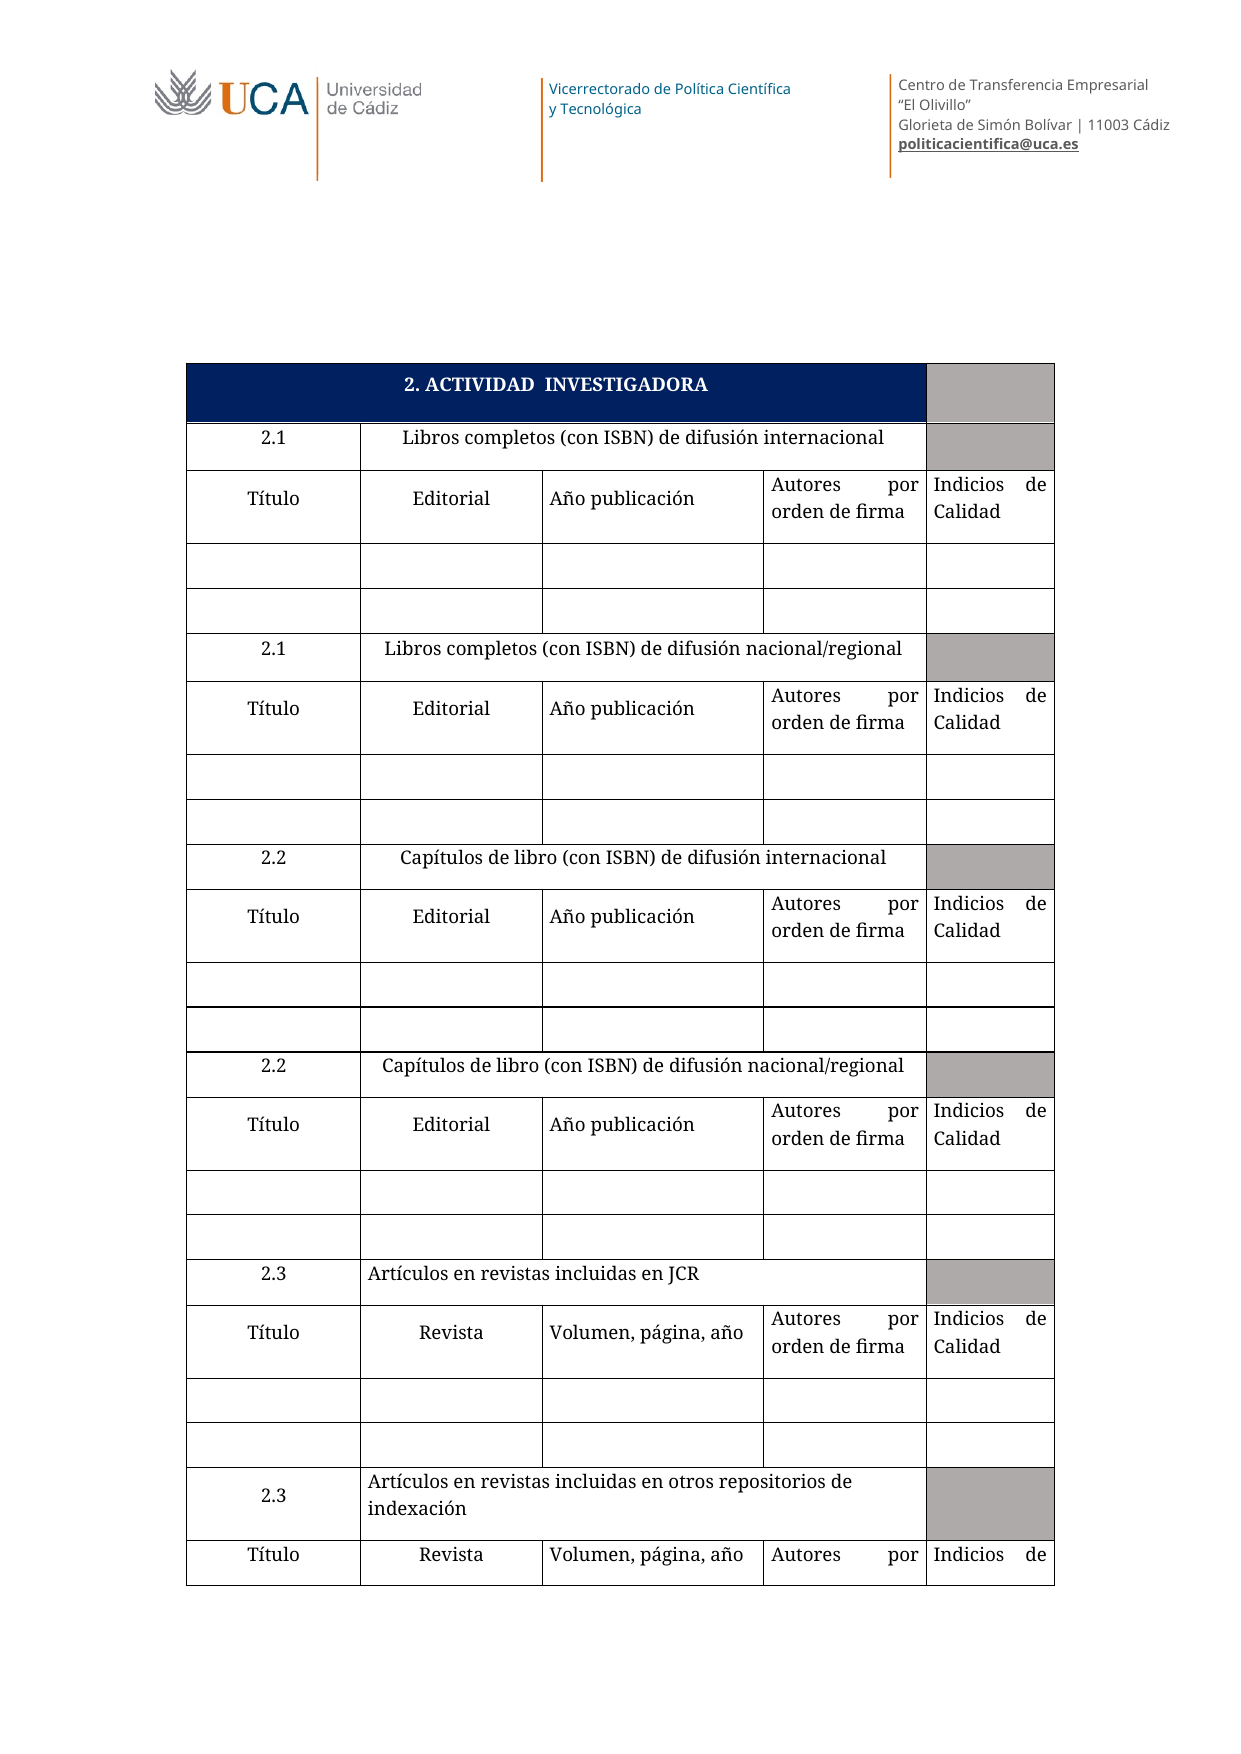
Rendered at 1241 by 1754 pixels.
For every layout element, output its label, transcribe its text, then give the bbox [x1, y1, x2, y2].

table_cell Libros completos (con ISBN) de difusión internacional [361, 424, 926, 470]
table_cell [927, 1379, 1054, 1422]
table_cell Año publicación [543, 890, 763, 962]
table_cell Capítulos de libro (con ISBN) de difusión internacional [361, 845, 926, 889]
table_cell [543, 1423, 763, 1467]
table_cell [361, 1171, 542, 1214]
table_cell [361, 963, 542, 1006]
table_cell [543, 1171, 763, 1214]
table_cell [764, 755, 926, 798]
picture [593, 106, 598, 114]
table_cell [927, 845, 1054, 889]
picture [619, 86, 624, 94]
table_cell Indicios de Calidad [927, 1541, 1054, 1585]
table_cell Autores por orden de firma [764, 890, 926, 962]
table_cell [187, 1423, 360, 1467]
table_cell [764, 1008, 926, 1051]
table_cell [187, 963, 360, 1006]
table_header 2. ACTIVIDAD INVESTIGADORA [187, 364, 926, 422]
picture [700, 84, 705, 93]
table_cell Título [187, 1541, 360, 1585]
picture [888, 59, 892, 178]
picture [758, 84, 763, 93]
table_cell Año publicación [543, 1098, 763, 1169]
table_cell Capítulos de libro (con ISBN) de difusión nacional/regional [361, 1053, 926, 1097]
table_cell 2.3 [187, 1468, 360, 1540]
table_cell [764, 1215, 926, 1259]
table_cell [927, 424, 1054, 470]
table_cell Artículos en revistas incluidas en otros repositorios de indexación [361, 1468, 926, 1540]
table_cell [927, 1260, 1054, 1304]
table_cell Editorial [361, 890, 542, 962]
table_cell [764, 1379, 926, 1422]
table_cell [187, 1171, 360, 1214]
table_cell Volumen, página, año [543, 1541, 763, 1585]
table_cell [927, 1215, 1054, 1259]
table_cell Título [187, 682, 360, 754]
table_cell [361, 755, 542, 798]
table_cell Editorial [361, 471, 542, 543]
table_cell Volumen, página, año [543, 1306, 763, 1377]
table_cell [543, 800, 763, 843]
table_cell [927, 589, 1054, 633]
table_cell [361, 1008, 542, 1051]
table_cell Libros completos (con ISBN) de difusión nacional/regional [361, 634, 926, 681]
table_cell [543, 1379, 763, 1422]
picture [598, 84, 609, 93]
table_cell Año publicación [543, 471, 763, 543]
table_cell Indicios de Calidad [927, 682, 1054, 754]
table_cell [927, 544, 1054, 588]
table_cell [764, 1171, 926, 1214]
table_cell Indicios de Calidad [927, 1098, 1054, 1169]
table_cell [361, 1379, 542, 1422]
picture [675, 84, 679, 94]
table_cell [187, 589, 360, 633]
table_cell 2.1 [187, 424, 360, 470]
table_cell [927, 1423, 1054, 1467]
picture [539, 63, 544, 182]
table_cell Autores por orden de firma [764, 682, 926, 754]
table_cell 2.2 [187, 1053, 360, 1097]
table_cell 2.3 [187, 1260, 360, 1304]
table_cell Indicios de Calidad [927, 890, 1054, 962]
table_cell [543, 544, 763, 588]
table_cell 2.2 [187, 845, 360, 889]
table_cell 2.1 [187, 634, 360, 681]
table_cell [927, 1171, 1054, 1214]
table_cell [187, 800, 360, 843]
picture [783, 86, 789, 94]
table_cell [187, 1379, 360, 1422]
table_cell [543, 963, 763, 1006]
table_cell [543, 755, 763, 798]
table_cell [764, 963, 926, 1006]
table_cell Revista [361, 1306, 542, 1377]
table_cell [187, 1215, 360, 1259]
table_cell [187, 755, 360, 798]
table_cell [361, 1423, 542, 1467]
table_header [927, 364, 1054, 422]
table_cell [927, 634, 1054, 681]
table_cell Autores por orden de firma [764, 471, 926, 543]
table_cell [764, 1423, 926, 1467]
table_cell [764, 800, 926, 843]
picture [684, 86, 689, 94]
table_cell Título [187, 890, 360, 962]
table_cell Artículos en revistas incluidas en JCR [361, 1260, 926, 1304]
table_cell [927, 963, 1054, 1006]
table_cell [927, 800, 1054, 843]
table_cell [361, 800, 542, 843]
table_cell Autores por orden de firma [764, 1306, 926, 1377]
table_cell [543, 1215, 763, 1259]
table_cell [361, 1215, 542, 1259]
table_cell [361, 589, 542, 633]
table_cell Autores por orden de firma [764, 1541, 926, 1585]
table_cell Revista [361, 1541, 542, 1585]
table_cell [187, 544, 360, 588]
picture [155, 62, 421, 181]
table_cell [927, 1468, 1054, 1540]
table_cell Autores por orden de firma [764, 1098, 926, 1169]
table_cell Indicios de Calidad [927, 1306, 1054, 1377]
table_cell [764, 589, 926, 633]
table_cell [927, 1053, 1054, 1097]
table_cell [927, 1008, 1054, 1051]
table_cell Indicios de Calidad [927, 471, 1054, 543]
table_cell [361, 544, 542, 588]
table_cell Año publicación [543, 682, 763, 754]
table_cell Título [187, 471, 360, 543]
table_cell [187, 1008, 360, 1051]
table_cell [764, 544, 926, 588]
table_cell Título [187, 1306, 360, 1377]
table_cell [543, 589, 763, 633]
table_cell Editorial [361, 1098, 542, 1169]
table_cell [927, 755, 1054, 798]
table_cell [543, 1008, 763, 1051]
table_cell Título [187, 1098, 360, 1169]
table_cell Editorial [361, 682, 542, 754]
picture [750, 86, 757, 94]
